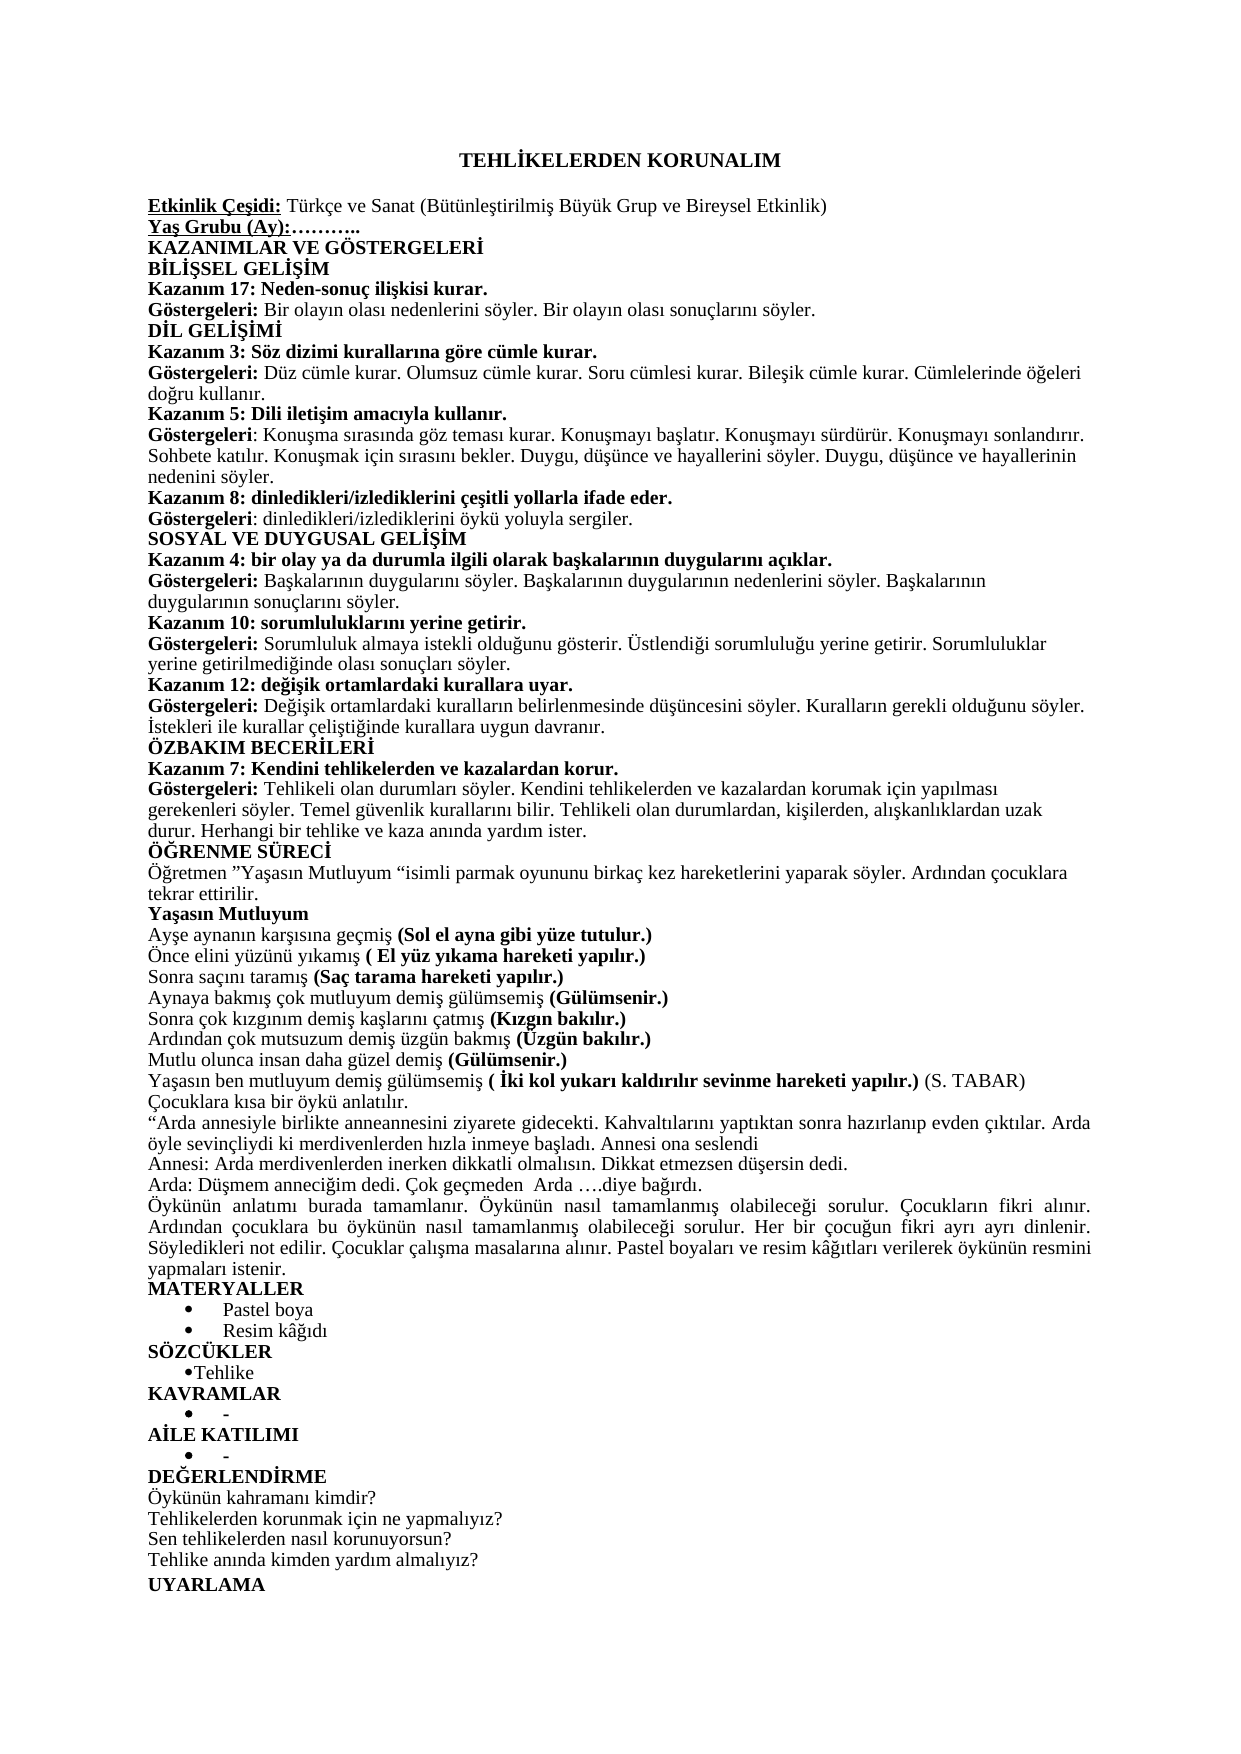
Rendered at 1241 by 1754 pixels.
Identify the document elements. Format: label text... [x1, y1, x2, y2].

list - [185, 1404, 1092, 1425]
text Öykünün anlatımı burada tamamlanır. Öykünün nasıl tamamlanmış olabileceği sorulur. Çocukların fikri alınır. Ardından çocuklara bu öykünün nasıl tamamlanmış olabileceği sorulur. Her bir çocuğun fikri ayrı ayrı dinlenir. Söyledikleri not edilir. Çocuklar çalışma masalarına alınır. Pastel boyaları ve resim kâğıtları verilerek öykünün resmini yapmaları istenir. [148, 1196, 1092, 1279]
text Kazanım 7: Kendini tehlikelerden ve kazalardan korur. [148, 758, 1092, 779]
text SÖZCÜKLER [148, 1342, 1092, 1362]
text Mutlu olunca insan daha güzel demiş (Gülümsenir.) [148, 1050, 1092, 1071]
text SOSYAL VE DUYGUSAL GELİŞİM [148, 529, 1092, 550]
text Yaş Grubu (Ay):……….. [148, 217, 1092, 237]
text Göstergeleri: Değişik ortamlardaki kuralların belirlenmesinde düşüncesini söyler. Kuralların gerekli olduğunu söyler. İstekleri ile kurallar çeliştiğinde kurallara uygun davranır. [148, 696, 1092, 737]
text Arda: Düşmem anneciğim dedi. Çok geçmeden Arda ….diye bağırdı. [148, 1175, 1092, 1196]
text Göstergeleri: Tehlikeli olan durumları söyler. Kendini tehlikelerden ve kazalardan korumak için yapılması gerekenleri söyler. Temel güvenlik kurallarını bilir. Tehlikeli olan durumlardan, kişilerden, alışkanlıklardan uzak durur. Herhangi bir tehlike ve kaza anında yardım ister. [148, 779, 1092, 842]
text Göstergeleri: dinledikleri/izlediklerini öykü yoluyla sergiler. [148, 508, 1092, 529]
text Kazanım 4: bir olay ya da durumla ilgili olarak başkalarının duygularını açıklar. [148, 550, 1092, 571]
text DİL GELİŞİMİ [148, 321, 1092, 342]
text Öğretmen ”Yaşasın Mutluyum “isimli parmak oyununu birkaç kez hareketlerini yaparak söyler. Ardından çocuklara tekrar ettirilir. [148, 862, 1092, 904]
text Göstergeleri: Bir olayın olası nedenlerini söyler. Bir olayın olası sonuçlarını söyler. [148, 300, 1092, 321]
text Sen tehlikelerden nasıl korunuyorsun? [148, 1529, 1092, 1550]
text Kazanım 10: sorumluluklarını yerine getirir. [148, 612, 1092, 633]
text UYARLAMA [148, 1575, 1092, 1596]
text Göstergeleri: Düz cümle kurar. Olumsuz cümle kurar. Soru cümlesi kurar. Bileşik cümle kurar. Cümlelerinde öğeleri doğru kullanır. [148, 362, 1092, 404]
text Kazanım 5: Dili iletişim amacıyla kullanır. [148, 404, 1092, 425]
list Pastel boya [185, 1300, 1092, 1321]
text Kazanım 17: Neden-sonuç ilişkisi kurar. [148, 279, 1092, 300]
text Annesi: Arda merdivenlerden inerken dikkatli olmalısın. Dikkat etmezsen düşersin dedi. [148, 1154, 1092, 1175]
text Yaşasın Mutluyum [148, 904, 1092, 925]
text DEĞERLENDİRME [148, 1467, 1092, 1487]
text Kazanım 12: değişik ortamlardaki kurallara uyar. [148, 675, 1092, 696]
text Önce elini yüzünü yıkamış ( El yüz yıkama hareketi yapılır.) [148, 946, 1092, 967]
text Tehlike anında kimden yardım almalıyız? [148, 1550, 1092, 1571]
list Resim kâğıdı [185, 1321, 1092, 1342]
text Göstergeleri: Konuşma sırasında göz teması kurar. Konuşmayı başlatır. Konuşmayı sürdürür. Konuşmayı sonlandırır. Sohbete katılır. Konuşmak için sırasını bekler. Duygu, düşünce ve hayallerini söyler. Duygu, düşünce ve hayallerinin nedenini söyler. [148, 425, 1092, 487]
text TEHLİKELERDEN KORUNALIM [148, 148, 1092, 172]
text Tehlikelerden korunmak için ne yapmalıyız? [148, 1508, 1092, 1529]
text ÖĞRENME SÜRECİ [148, 842, 1092, 862]
text Etkinlik Çeşidi: Türkçe ve Sanat (Bütünleştirilmiş Büyük Grup ve Bireysel Etkinlik) [148, 196, 1092, 217]
text KAVRAMLAR [148, 1383, 1092, 1404]
text AİLE KATILIMI [148, 1425, 1092, 1446]
text Öykünün kahramanı kimdir? [148, 1487, 1092, 1508]
text Çocuklara kısa bir öykü anlatılır. [148, 1092, 1092, 1112]
text Ardından çok mutsuzum demiş üzgün bakmış (Üzgün bakılır.) [148, 1029, 1092, 1050]
text Yaşasın ben mutluyum demiş gülümsemiş ( İki kol yukarı kaldırılır sevinme hareketi yapılır.) (S. TABAR) [148, 1071, 1092, 1092]
list - [185, 1446, 1092, 1467]
text BİLİŞSEL GELİŞİM [148, 258, 1092, 279]
text KAZANIMLAR VE GÖSTERGELERİ [148, 237, 1092, 258]
list Tehlike [185, 1362, 1092, 1383]
text Göstergeleri: Başkalarının duygularını söyler. Başkalarının duygularının nedenlerini söyler. Başkalarının duygularının sonuçlarını söyler. [148, 571, 1092, 612]
text Aynaya bakmış çok mutluyum demiş gülümsemiş (Gülümsenir.) [148, 987, 1092, 1008]
text ÖZBAKIM BECERİLERİ [148, 737, 1092, 758]
text Sonra çok kızgınım demiş kaşlarını çatmış (Kızgın bakılır.) [148, 1008, 1092, 1029]
text Göstergeleri: Sorumluluk almaya istekli olduğunu gösterir. Üstlendiği sorumluluğu yerine getirir. Sorumluluklar yerine getirilmediğinde olası sonuçları söyler. [148, 633, 1092, 675]
text Kazanım 3: Söz dizimi kurallarına göre cümle kurar. [148, 342, 1092, 362]
text “Arda annesiyle birlikte anneannesini ziyarete gidecekti. Kahvaltılarını yaptıktan sonra hazırlanıp evden çıktılar. Arda öyle sevinçliydi ki merdivenlerden hızla inmeye başladı. Annesi ona seslendi [148, 1112, 1092, 1154]
text Ayşe aynanın karşısına geçmiş (Sol el ayna gibi yüze tutulur.) [148, 925, 1092, 946]
text Kazanım 8: dinledikleri/izlediklerini çeşitli yollarla ifade eder. [148, 487, 1092, 508]
text MATERYALLER [148, 1279, 1092, 1300]
text Sonra saçını taramış (Saç tarama hareketi yapılır.) [148, 967, 1092, 987]
